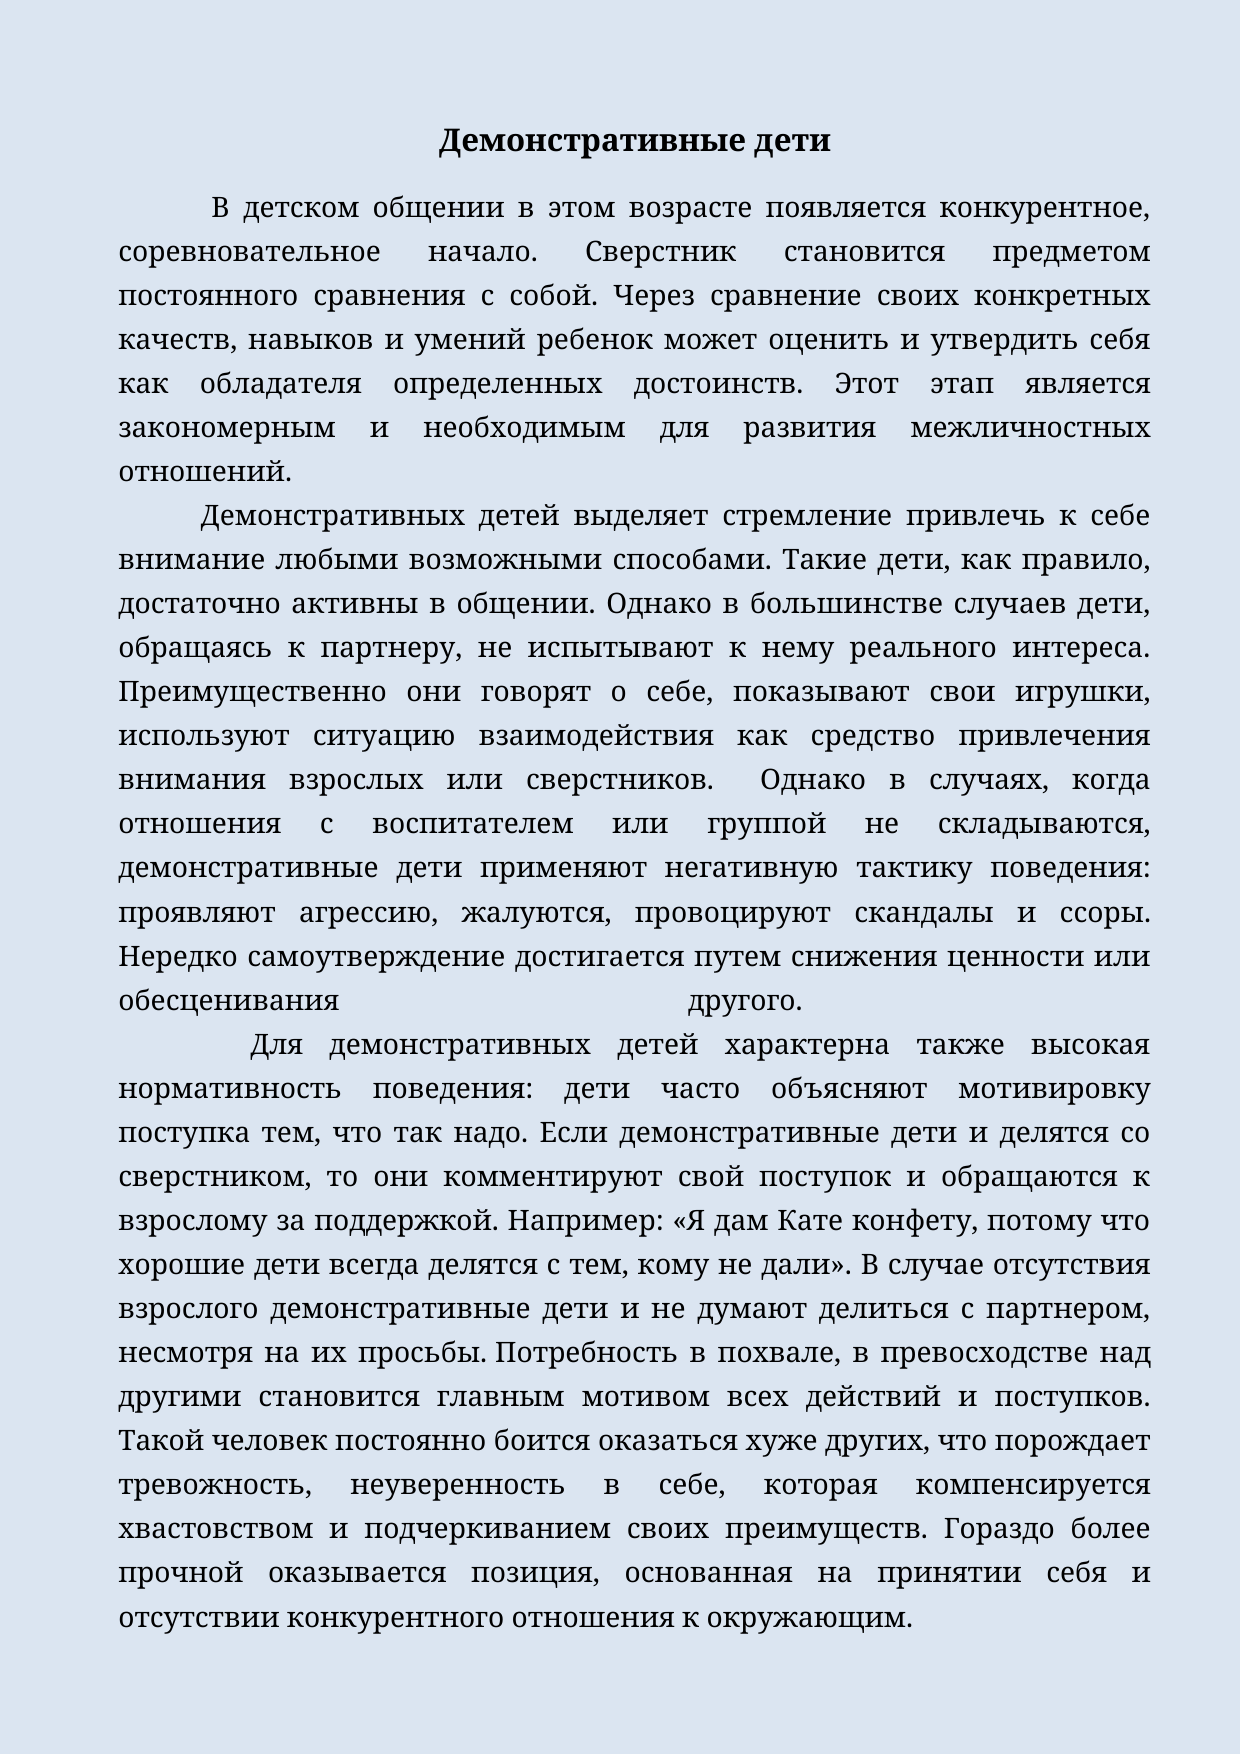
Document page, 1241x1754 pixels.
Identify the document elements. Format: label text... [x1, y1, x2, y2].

text Демонстративные дети [118, 118, 1152, 161]
text В детском общении в этом возрасте появляется конкурентное, соревновательное начало. Сверстник становится предметом постоянного сравнения с собой. Через сравнение своих конкретных качеств, навыков и умений ребенок может оценить и утвердить себя как обладателя определенных достоинств. Этот этап является закономерным и необходимым для развития межличностных отношений. Демонстративных детей выделяет стремление привлечь к себе внимание любыми возможными способами. Такие дети, как правило, достаточно активны в общении. Однако в большинстве случаев дети, обращаясь к партнеру, не испытывают к нему реального интереса. Преимущественно они говорят о себе, показывают свои игрушки, используют ситуацию взаимодействия как средство привлечения внимания взрослых или сверстников. Однако в случаях, когда отношения с воспитателем или группой не складываются, демонстративные дети применяют негативную тактику поведения: проявляют агрессию, жалуются, провоцируют скандалы и ссоры. Нередко самоутверждение достигается путем снижения ценности или обесценивания другого. Для демонстративных детей характерна также высокая нормативность поведения: дети часто объясняют мотивировку поступка тем, что так надо. Если демонстративные дети и делятся со сверстником, то они комментируют свой поступок и обращаются к взрослому за поддержкой. Например: «Я дам Кате конфету, потому что хорошие дети всегда делятся с тем, кому не дали». В случае отсутствия взрослого демонстративные дети и не думают делиться с партнером, несмотря на их просьбы. Потребность в похвале, в превосходстве над другими становится главным мотивом всех действий и поступков. Такой человек постоянно боится оказаться хуже других, что порождает тревожность, неуверенность в себе, которая компенсируется хвастовством и подчеркиванием своих преимуществ. Гораздо более прочной оказывается позиция, основанная на принятии себя и отсутствии конкурентного отношения к окружающим. [118, 187, 1152, 1635]
